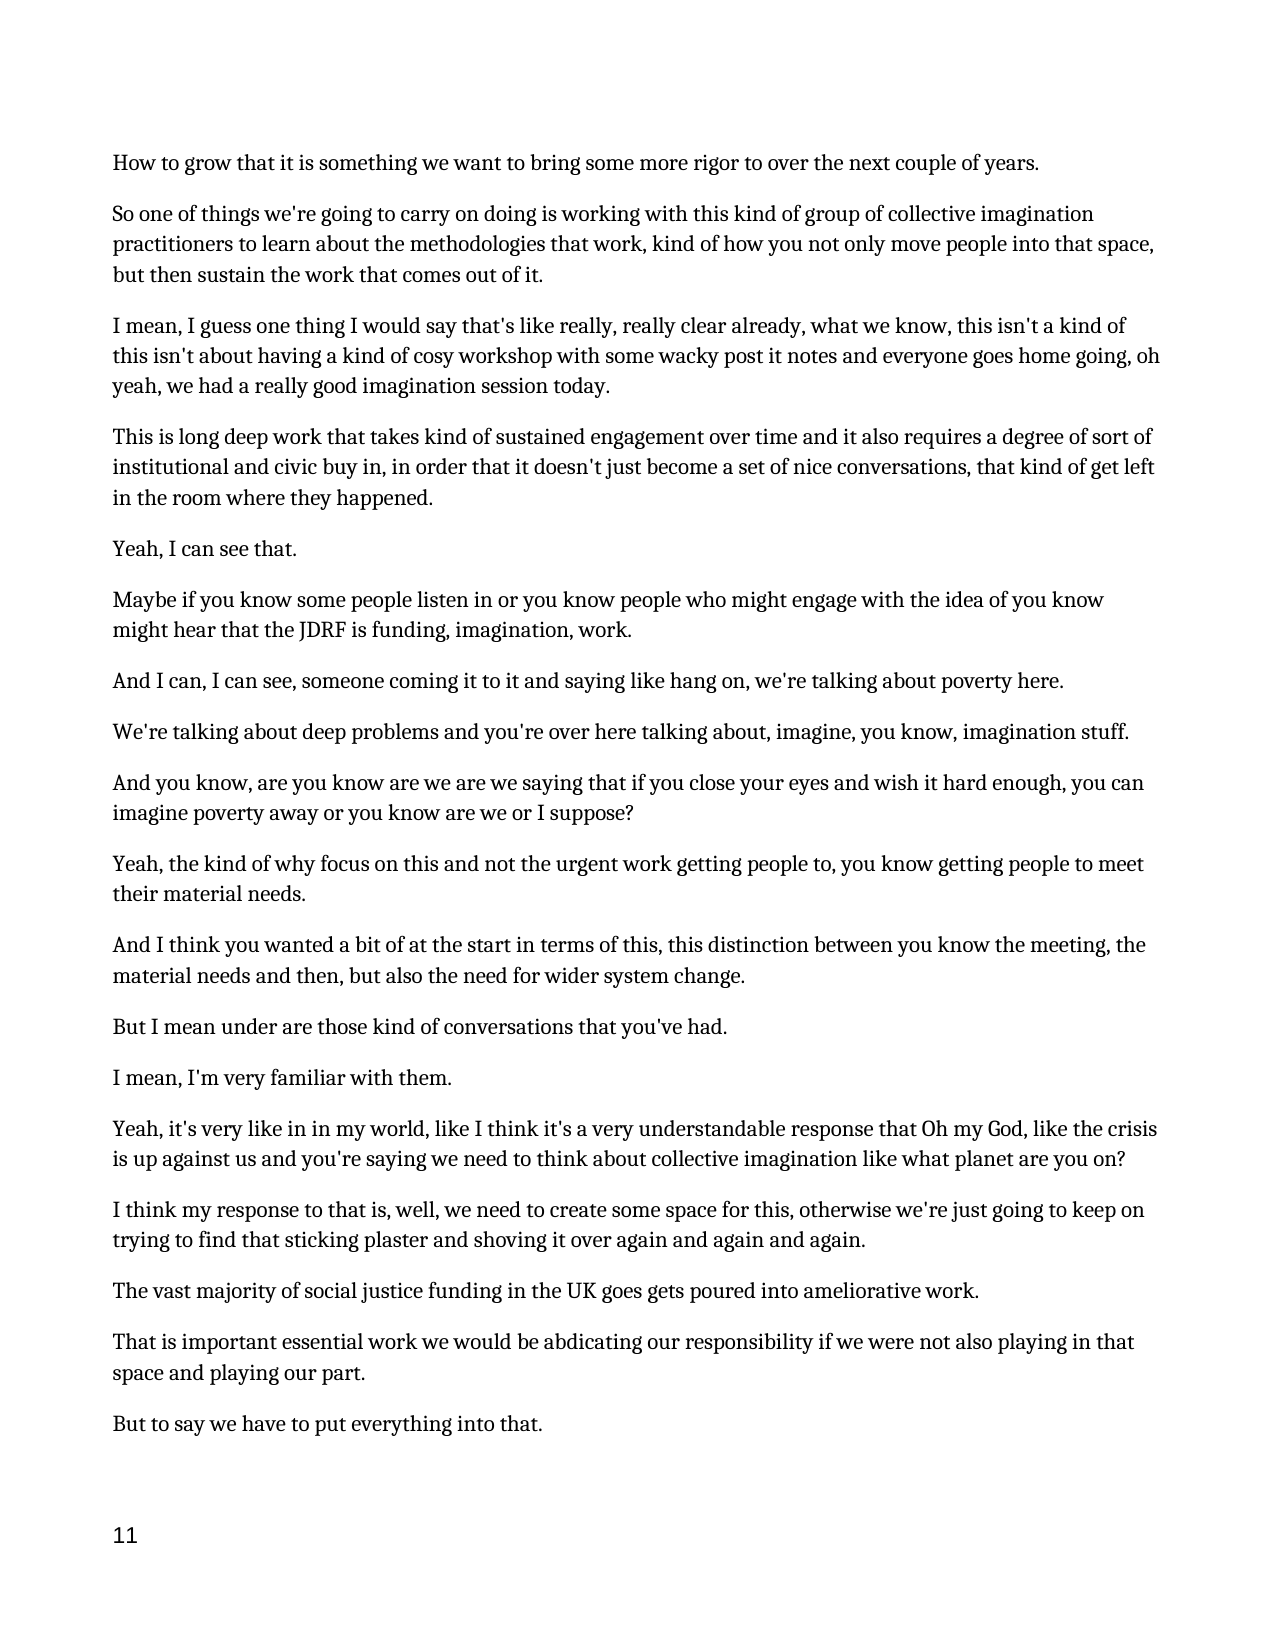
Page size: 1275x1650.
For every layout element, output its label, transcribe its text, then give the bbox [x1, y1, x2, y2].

text Yeah, the kind of why focus on this and not the urgent work getting people to, you know getting people to meet their material needs. [112, 851, 1162, 908]
text I mean, I'm very familiar with them. [112, 1064, 1162, 1091]
text And I think you wanted a bit of at the start in terms of this, this distinction between you know the meeting, the material needs and then, but also the need for wider system change. [112, 932, 1162, 989]
text So one of things we're going to carry on doing is working with this kind of group of collective imagination practitioners to learn about the methodologies that work, kind of how you not only move people into that space, but then sustain the work that comes out of it. [112, 201, 1162, 288]
text But I mean under are those kind of conversations that you've had. [112, 1013, 1162, 1040]
text I mean, I guess one thing I would say that's like really, really clear already, what we know, this isn't a kind of this isn't about having a kind of cosy workshop with some wacky post it notes and everyone goes home going, oh yeah, we had a really good imagination session today. [112, 312, 1162, 399]
text Maybe if you know some people listen in or you know people who might engage with the idea of you know might hear that the JDRF is funding, imagination, work. [112, 586, 1162, 643]
text And you know, are you know are we are we saying that if you close your eyes and wish it hard enough, you can imagine poverty away or you know are we or I suppose? [112, 770, 1162, 826]
text The vast majority of social justice funding in the UK goes gets poured into ameliorative work. [112, 1278, 1162, 1304]
text I think my response to that is, well, we need to create some space for this, otherwise we're just going to keep on trying to find that sticking plaster and shoving it over again and again and again. [112, 1197, 1162, 1253]
text Yeah, it's very like in in my world, like I think it's a very understandable response that Oh my God, like the crisis is up against us and you're saying we need to think about collective imagination like what planet are you on? [112, 1116, 1162, 1172]
text That is important essential work we would be abdicating our responsibility if we were not also playing in that space and playing our part. [112, 1329, 1162, 1386]
text And I can, I can see, someone coming it to it and saying like hang on, we're talking about poverty here. [112, 668, 1162, 694]
text We're talking about deep problems and you're over here talking about, imagine, you know, imagination stuff. [112, 719, 1162, 745]
text This is long deep work that takes kind of sustained engagement over time and it also requires a degree of sort of institutional and civic buy in, in order that it doesn't just become a set of nice conversations, that kind of get left in the room where they happened. [112, 424, 1162, 511]
text How to grow that it is something we want to bring some more rigor to over the next couple of years. [112, 150, 1162, 176]
text Yeah, I can see that. [112, 535, 1162, 562]
text But to say we have to put everything into that. [112, 1410, 1162, 1437]
